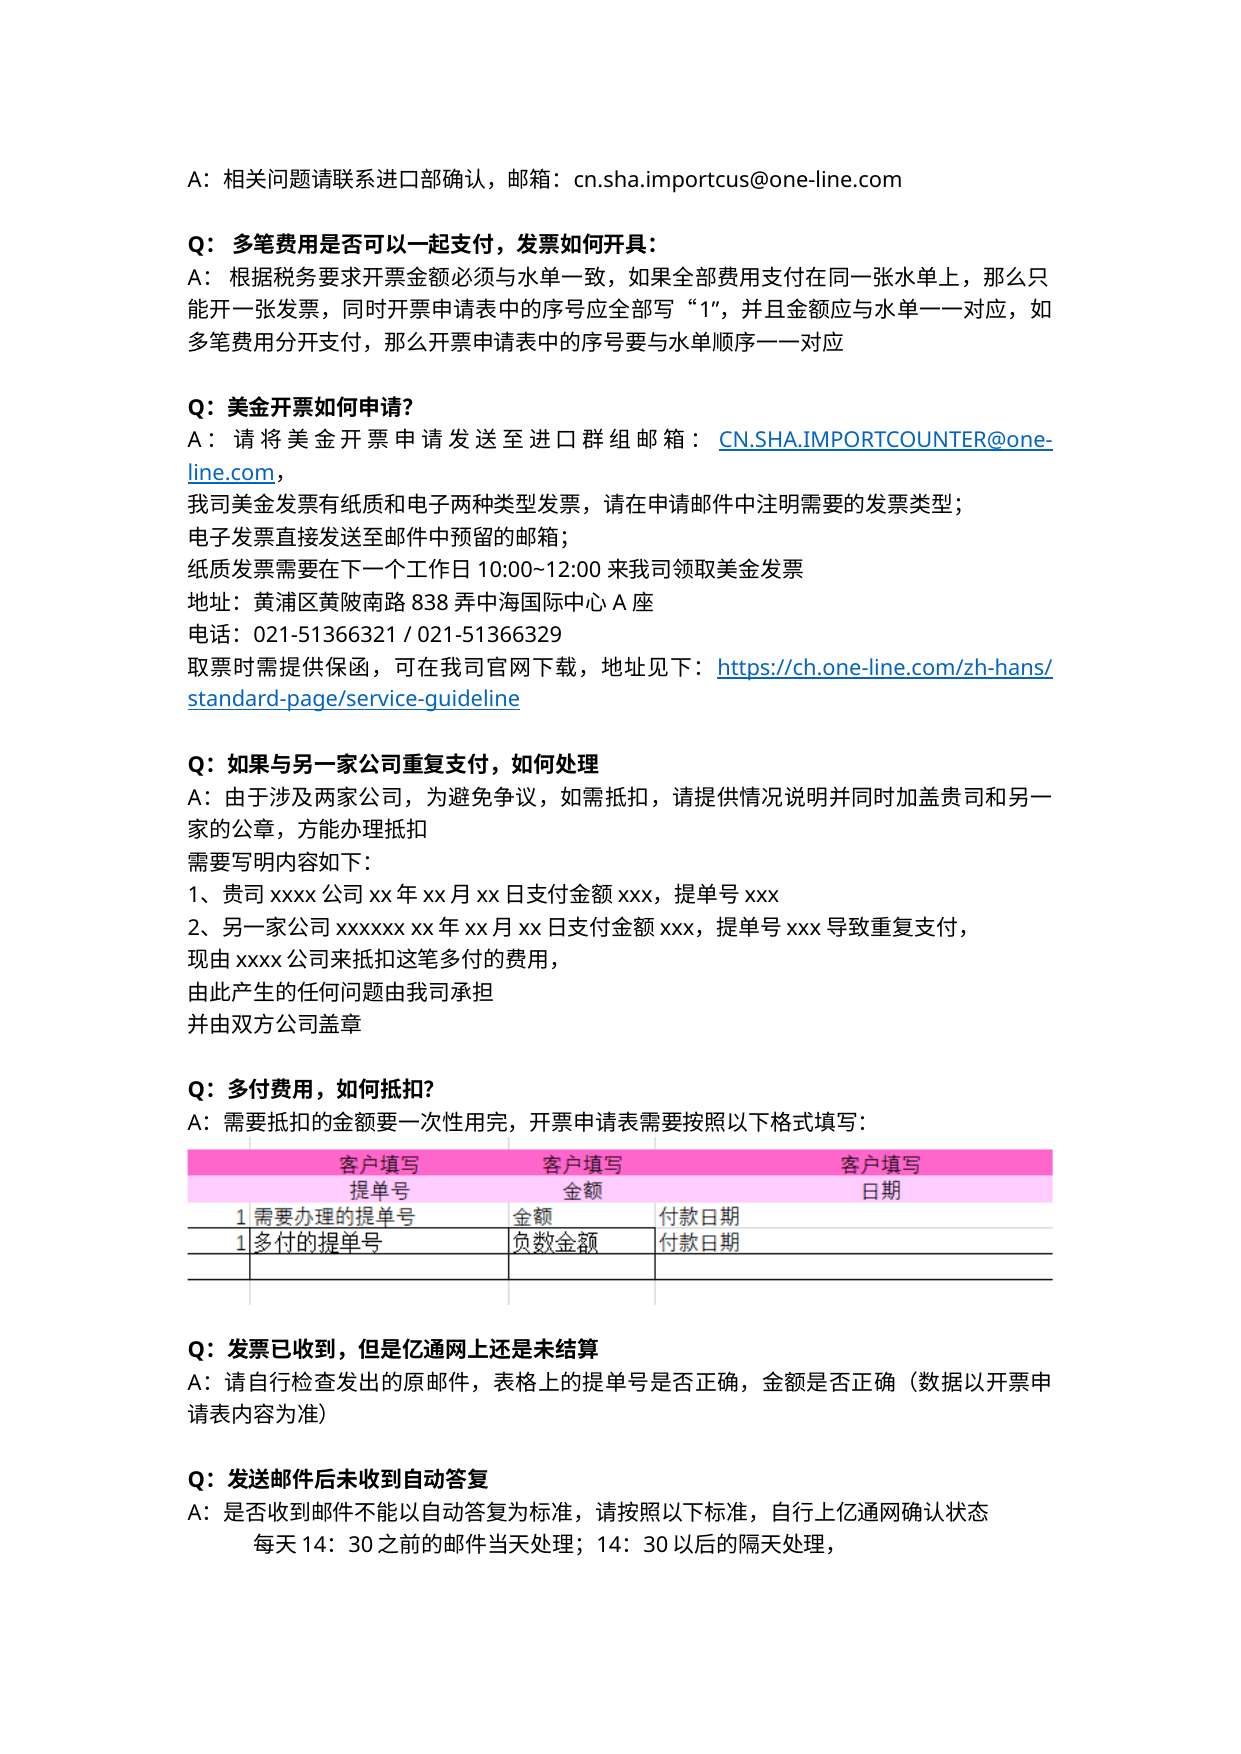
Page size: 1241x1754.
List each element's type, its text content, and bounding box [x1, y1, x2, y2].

text A：相关问题请联系进口部确认，邮箱：cn.sha.importcus@one-line.com [187, 162, 1053, 194]
text A：由于涉及两家公司，为避免争议，如需抵扣，请提供情况说明并同时加盖贵司和另一家的公章，方能办理抵扣 [187, 779, 1053, 844]
text 电话：021-51366321 / 021-51366329 [187, 617, 1053, 649]
text 并由双方公司盖章 [187, 1007, 1053, 1039]
text 取票时需提供保函，可在我司官网下载，地址见下：https://ch.one-line.com/zh-hans/standard-page/service-guideline [187, 649, 1053, 714]
text A： 根据税务要求开票金额必须与水单一致，如果全部费用支付在同一张水单上，那么只能开一张发票，同时开票申请表中的序号应全部写“1”，并且金额应与水单一一对应，如多笔费用分开支付，那么开票申请表中的序号要与水单顺序一一对应 [187, 259, 1053, 357]
text 1、贵司xxxx公司xx年xx月xx日支付金额xxx，提单号xxx [187, 877, 1053, 909]
text 现由xxxx公司来抵扣这笔多付的费用， [187, 942, 1053, 974]
text Q：如果与另一家公司重复支付，如何处理 [187, 747, 1053, 779]
text 2、另一家公司xxxxxx xx年xx月xx日支付金额xxx，提单号xxx 导致重复支付， [187, 909, 1053, 942]
text 由此产生的任何问题由我司承担 [187, 974, 1053, 1007]
picture [187, 1137, 1053, 1305]
text Q：发票已收到，但是亿通网上还是未结算 [187, 1332, 1053, 1364]
text 电子发票直接发送至邮件中预留的邮箱； [187, 519, 1053, 552]
text 我司美金发票有纸质和电子两种类型发票，请在申请邮件中注明需要的发票类型； [187, 487, 1053, 519]
text 纸质发票需要在下一个工作日 10:00~12:00 来我司领取美金发票 [187, 552, 1053, 584]
text A：是否收到邮件不能以自动答复为标准，请按照以下标准，自行上亿通网确认状态 [187, 1494, 1053, 1527]
text Q：发送邮件后未收到自动答复 [187, 1462, 1053, 1494]
text 需要写明内容如下： [187, 844, 1053, 877]
text A：请自行检查发出的原邮件，表格上的提单号是否正确，金额是否正确（数据以开票申请表内容为准） [187, 1364, 1053, 1429]
text Q：多付费用，如何抵扣？ [187, 1072, 1053, 1104]
text 每天14：30之前的邮件当天处理；14：30以后的隔天处理， [187, 1527, 1053, 1559]
text 地址：黄浦区黄陂南路 838 弄中海国际中心 A 座 [187, 584, 1053, 617]
text Q：美金开票如何申请？ [187, 389, 1053, 422]
text Q： 多笔费用是否可以一起支付，发票如何开具： [187, 227, 1053, 259]
text A：需要抵扣的金额要一次性用完，开票申请表需要按照以下格式填写： [187, 1104, 1053, 1137]
text A：请将美金开票申请发送至进口群组邮箱：CN.SHA.IMPORTCOUNTER@one-line.com， [187, 422, 1053, 487]
